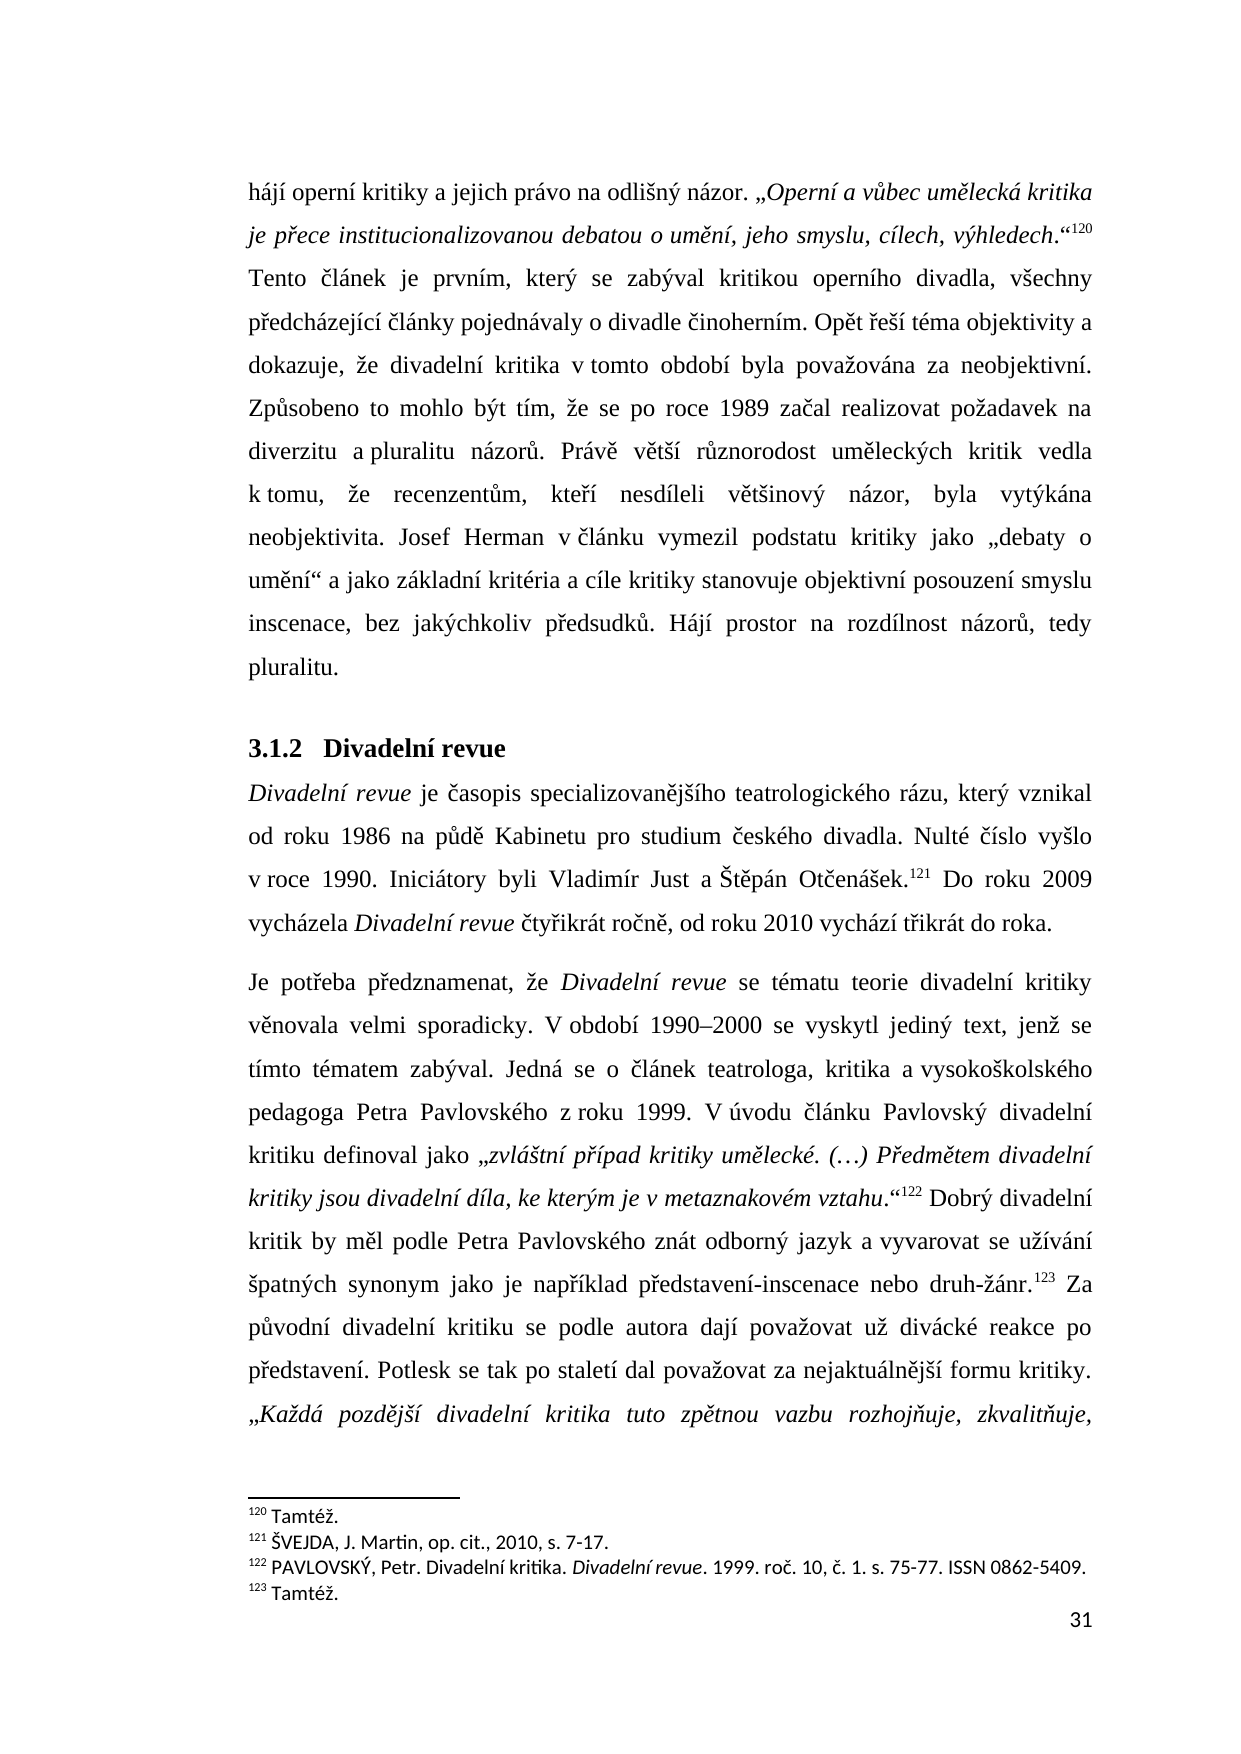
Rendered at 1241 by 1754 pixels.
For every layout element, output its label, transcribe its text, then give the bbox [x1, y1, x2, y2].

text Divadelní revue je časopis specializovanějšího teatrologického rázu, který vznikal od roku 1986 na půdě Kabinetu pro studium českého divadla. Nulté číslo vyšlo v roce 1990. Iniciátory byli Vladimír Just a Štěpán Otčenášek. Do roku 2009 vycházela Divadelní revue čtyřikrát ročně, od roku 2010 vychází třikrát do roka. [248, 778, 1092, 936]
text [248, 177, 1092, 680]
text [248, 967, 1092, 1427]
subtitle Divadelní revue [248, 732, 1092, 763]
